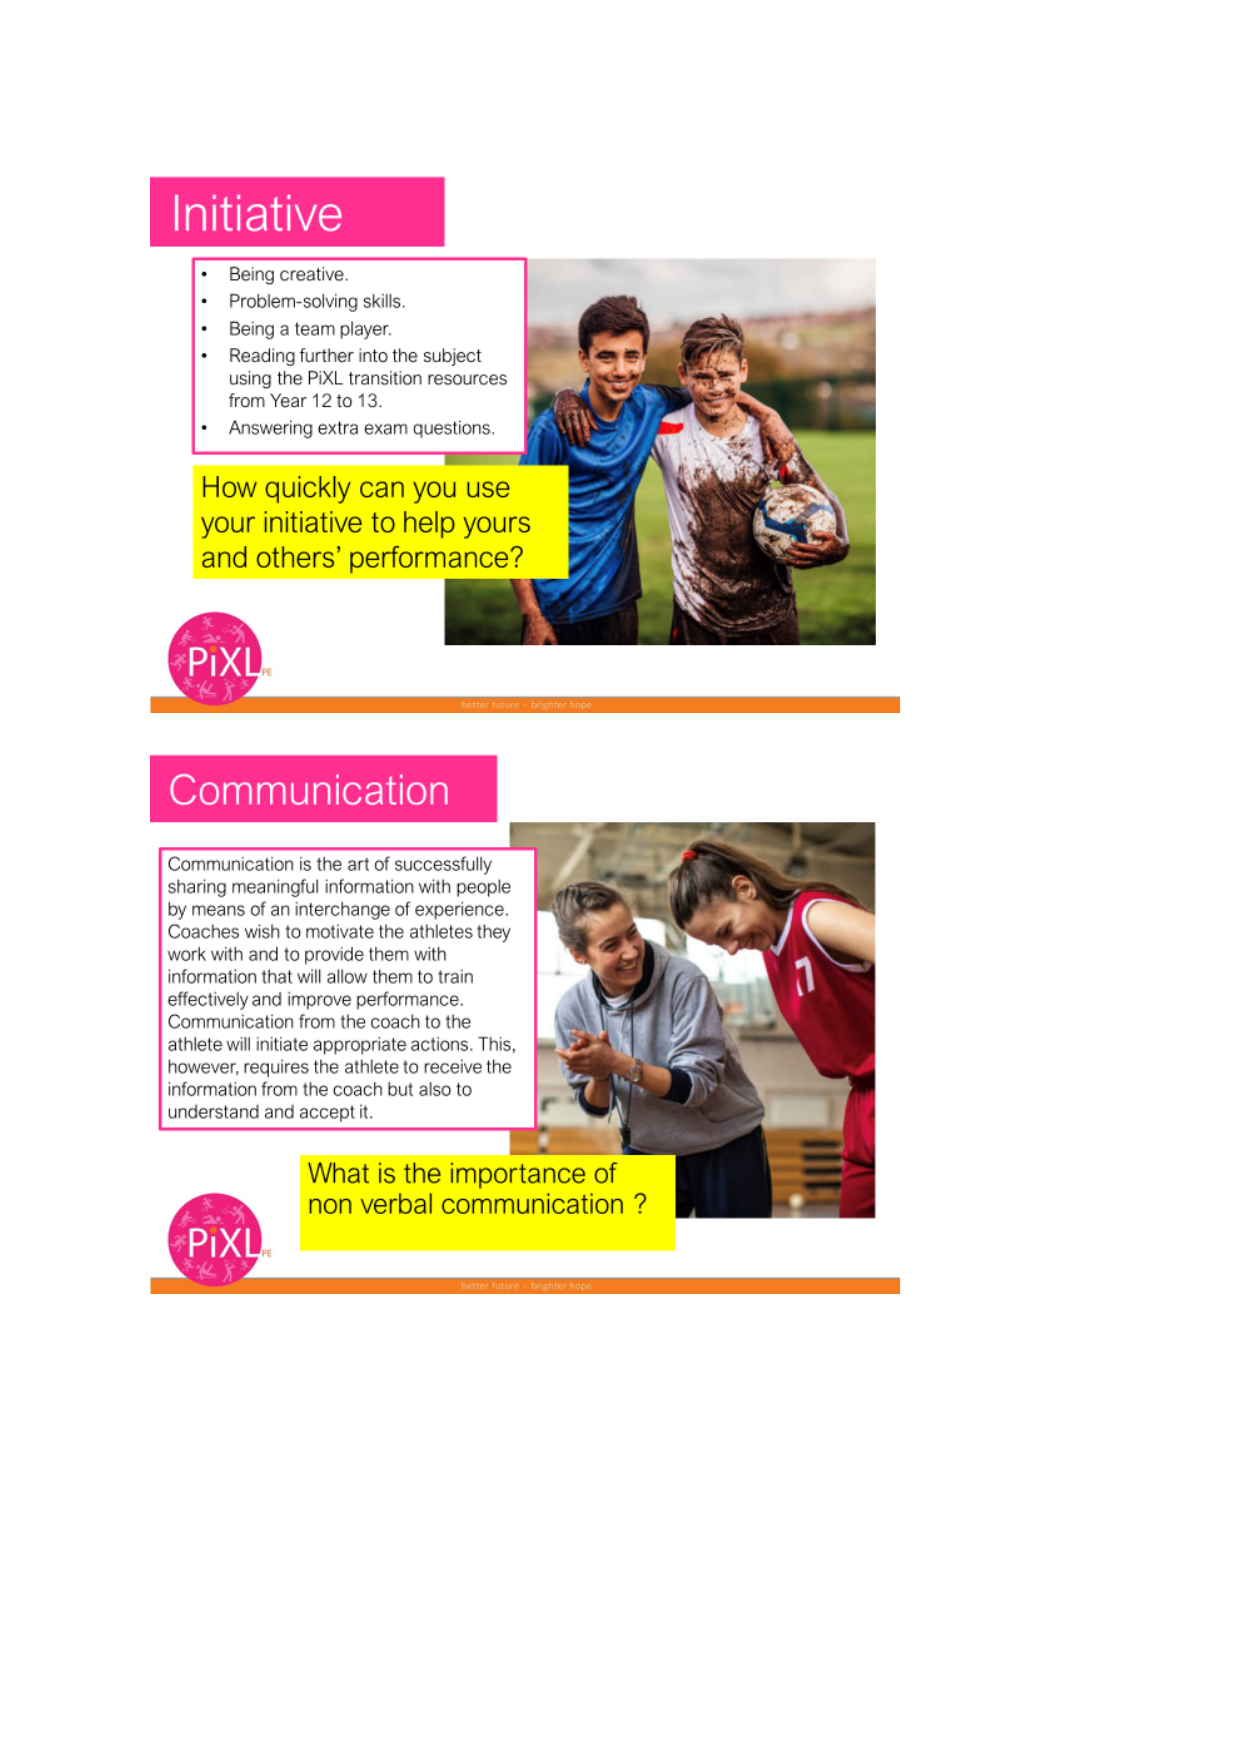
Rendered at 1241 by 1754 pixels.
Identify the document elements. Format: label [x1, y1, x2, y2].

picture [150, 731, 901, 1294]
picture [150, 150, 901, 713]
